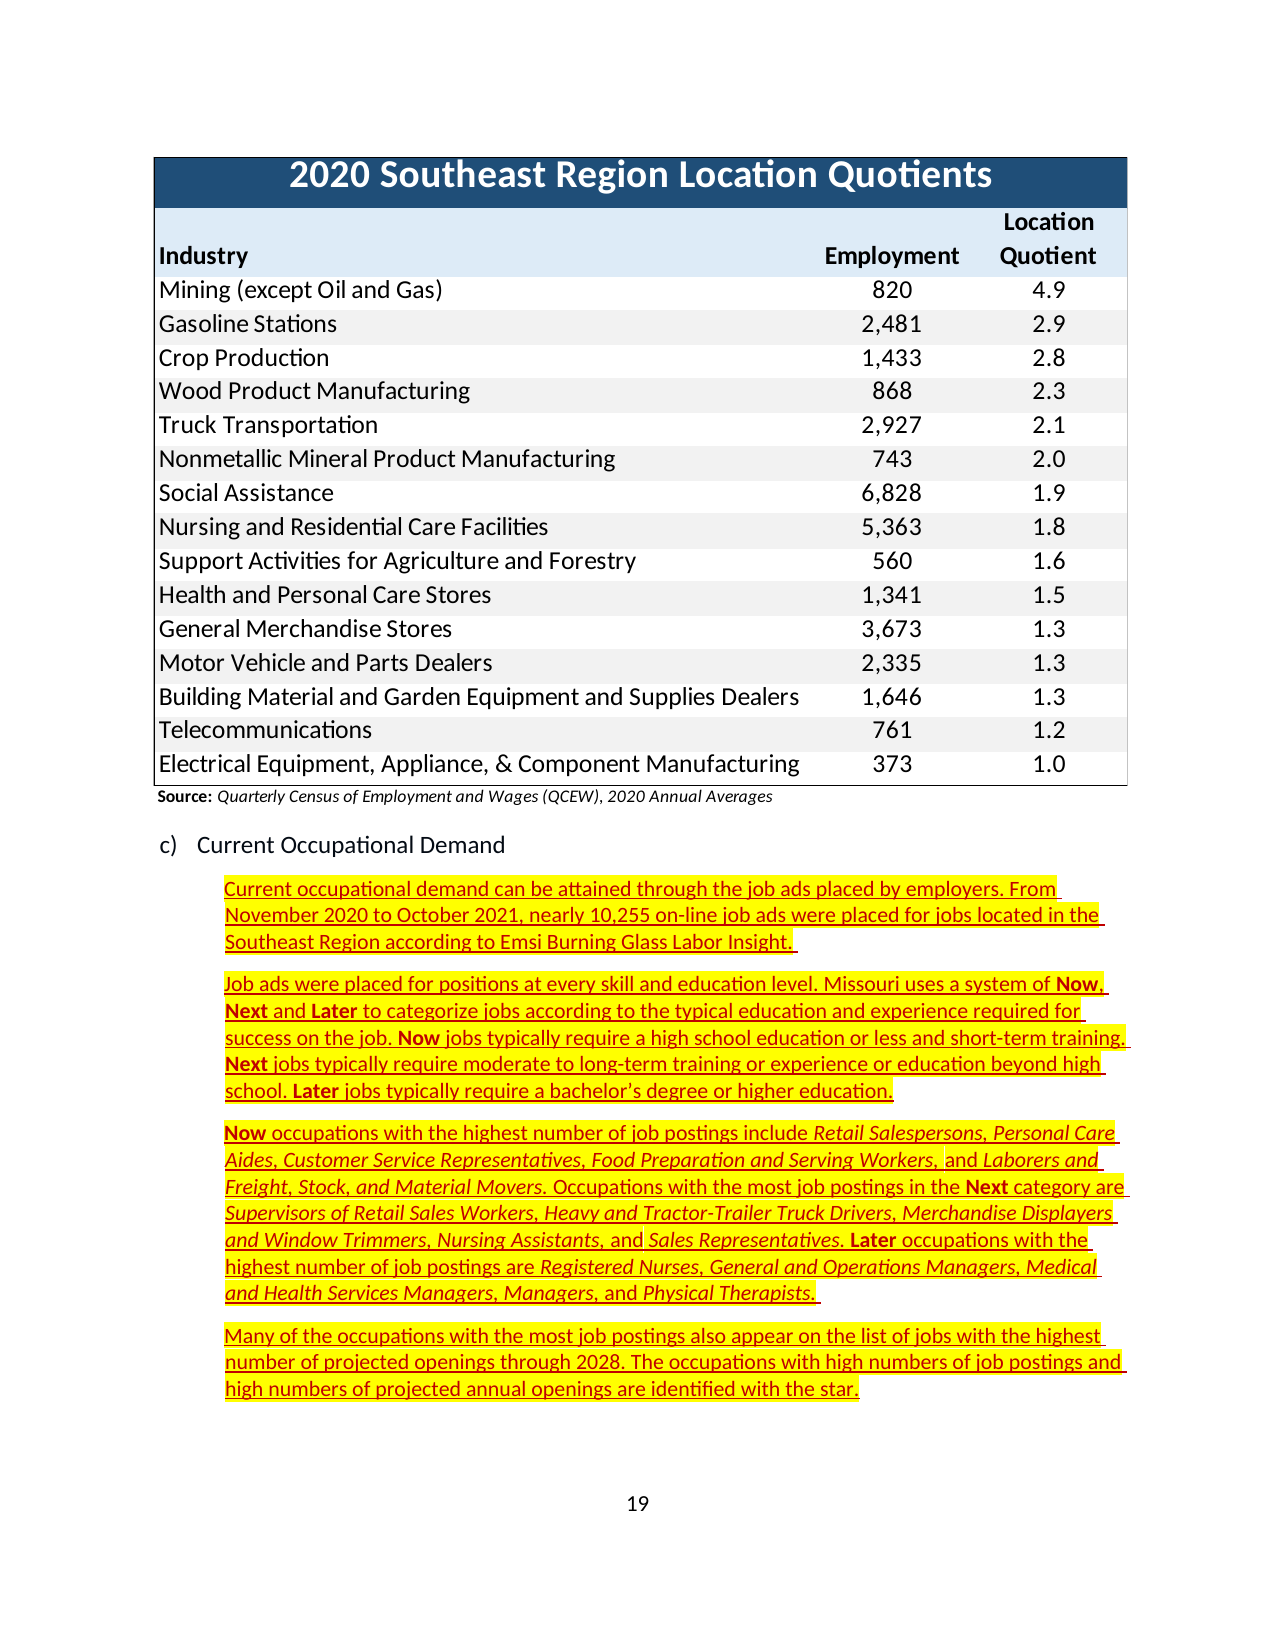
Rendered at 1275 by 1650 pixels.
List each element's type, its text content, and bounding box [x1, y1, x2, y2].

text Now occupations with the highest number of job postings include Retail Salespersons, Personal Care Aides, Customer Service Representatives, Food Preparation and Serving Workers, and Laborers and Freight, Stock, and Material Movers. Occupations with the most job postings in the Next category are Supervisors of Retail Sales Workers, Heavy and Tractor-Trailer Truck Drivers, Merchandise Displayers and Window Trimmers, Nursing Assistants, and Sales Representatives. Later occupations with the highest number of job postings are Registered Nurses, General and Operations Managers, Medical and Health Services Managers, Managers, and Physical Therapists. [224, 1119, 1132, 1306]
list Current Occupational Demand [159, 829, 1138, 859]
text Job ads were placed for positions at every skill and education level. Missouri uses a system of Now, Next and Later to categorize jobs according to the typical education and experience required for success on the job. Now jobs typically require a high school education or less and short-term training. Next jobs typically require moderate to long-term training or experience or education beyond high school. Later jobs typically require a bachelor’s degree or higher education. [893, 971, 1132, 1104]
text Current occupational demand can be attained through the job ads placed by employers. From November 2020 to October 2021, nearly 10,255 on-line job ads were placed for jobs located in the Southeast Region according to Emsi Burning Glass Labor Insight. [793, 875, 1132, 955]
text Many of the occupations with the most job postings also appear on the list of jobs with the highest number of projected openings through 2028. The occupations with high numbers of job postings and high numbers of projected annual openings are identified with the star. [224, 1322, 1132, 1402]
